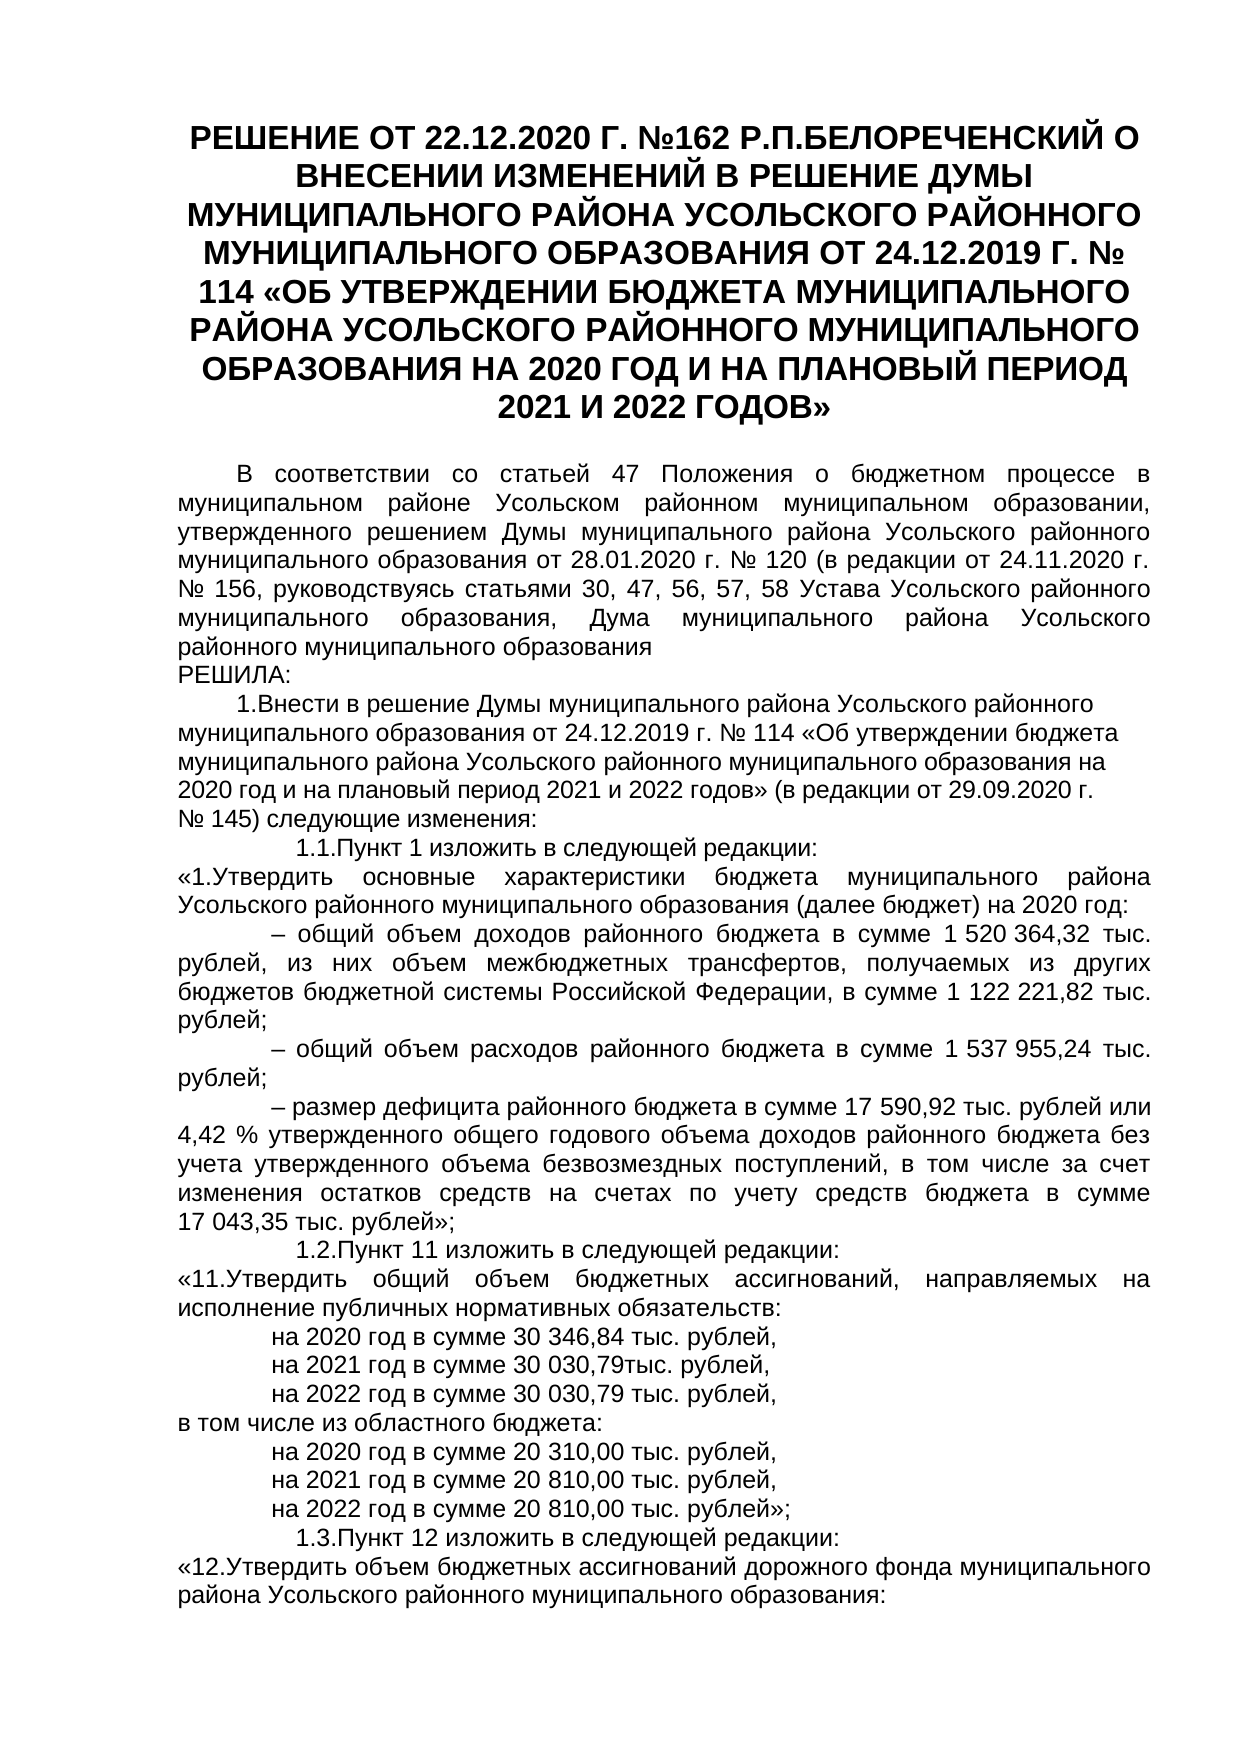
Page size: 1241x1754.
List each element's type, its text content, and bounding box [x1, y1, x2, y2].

text на 2020 год в сумме 30 346,84 тыс. рублей, [177, 1322, 1152, 1350]
text 1.1.Пункт 1 изложить в следующей редакции: [177, 833, 1160, 862]
text «11.Утвердить общий объем бюджетных ассигнований, направляемых на исполнение публичных нормативных обязательств: [177, 1264, 1152, 1322]
text «1.Утвердить основные характеристики бюджета муниципального района Усольского районного муниципального образования (далее бюджет) на 2020 год: [177, 862, 1152, 919]
text 1.2.Пункт 11 изложить в следующей редакции: [177, 1235, 1152, 1264]
text 1.Внести в решение Думы муниципального района Усольского районного муниципального образования от 24.12.2019 г. № 114 «Об утверждении бюджета муниципального района Усольского районного муниципального образования на 2020 год и на плановый период 2021 и 2022 годов» (в редакции от 29.09.2020 г. № 145) следующие изменения: [177, 689, 1160, 833]
text – общий объем расходов районного бюджета в сумме 1 537 955,24 тыс. рублей; [177, 1034, 1152, 1092]
text на 2020 год в сумме 20 310,00 тыс. рублей, [177, 1437, 1152, 1465]
text – размер дефицита районного бюджета в сумме 17 590,92 тыс. рублей или 4,42 % утвержденного общего годового объема доходов районного бюджета без учета утвержденного объема безвозмездных поступлений, в том числе за счет изменения остатков средств на счетах по учету средств бюджета в сумме 17 043,35 тыс. рублей»; [177, 1092, 1152, 1235]
text в том числе из областного бюджета: [177, 1408, 1152, 1437]
text на 2021 год в сумме 20 810,00 тыс. рублей, [177, 1465, 1152, 1494]
text РЕШИЛА: [177, 660, 1152, 689]
text на 2022 год в сумме 30 030,79 тыс. рублей, [177, 1379, 1152, 1408]
text 1.3.Пункт 12 изложить в следующей редакции: [177, 1523, 1152, 1552]
text на 2022 год в сумме 20 810,00 тыс. рублей»; [177, 1494, 1152, 1523]
text – общий объем доходов районного бюджета в сумме 1 520 364,32 тыс. рублей, из них объем межбюджетных трансфертов, получаемых из других бюджетов бюджетной системы Российской Федерации, в сумме 1 122 221,82 тыс. рублей; [177, 919, 1152, 1034]
text РЕШЕНИЕ ОТ 22.12.2020 Г. №162 Р.П.БЕЛОРЕЧЕНСКИЙ О ВНЕСЕНИИ ИЗМЕНЕНИЙ В РЕШЕНИЕ ДУМЫ МУНИЦИПАЛЬНОГО РАЙОНА УСОЛЬСКОГО РАЙОННОГО МУНИЦИПАЛЬНОГО ОБРАЗОВАНИЯ ОТ 24.12.2019 Г. № 114 «ОБ УТВЕРЖДЕНИИ БЮДЖЕТА МУНИЦИПАЛЬНОГО РАЙОНА УСОЛЬСКОГО РАЙОННОГО МУНИЦИПАЛЬНОГО ОБРАЗОВАНИЯ НА 2020 ГОД И НА ПЛАНОВЫЙ ПЕРИОД 2021 И 2022 ГОДОВ» [177, 118, 1152, 426]
text «12.Утвердить объем бюджетных ассигнований дорожного фонда муниципального района Усольского районного муниципального образования: [177, 1552, 1152, 1609]
text В соответствии со статьей 47 Положения о бюджетном процессе в муниципальном районе Усольском районном муниципальном образовании, утвержденного решением Думы муниципального района Усольского районного муниципального образования от 28.01.2020 г. № 120 (в редакции от 24.11.2020 г. № 156, руководствуясь статьями 30, 47, 56, 57, 58 Устава Усольского районного муниципального образования, Дума муниципального района Усольского районного муниципального образования [177, 459, 1152, 660]
text на 2021 год в сумме 30 030,79тыс. рублей, [177, 1350, 1152, 1379]
